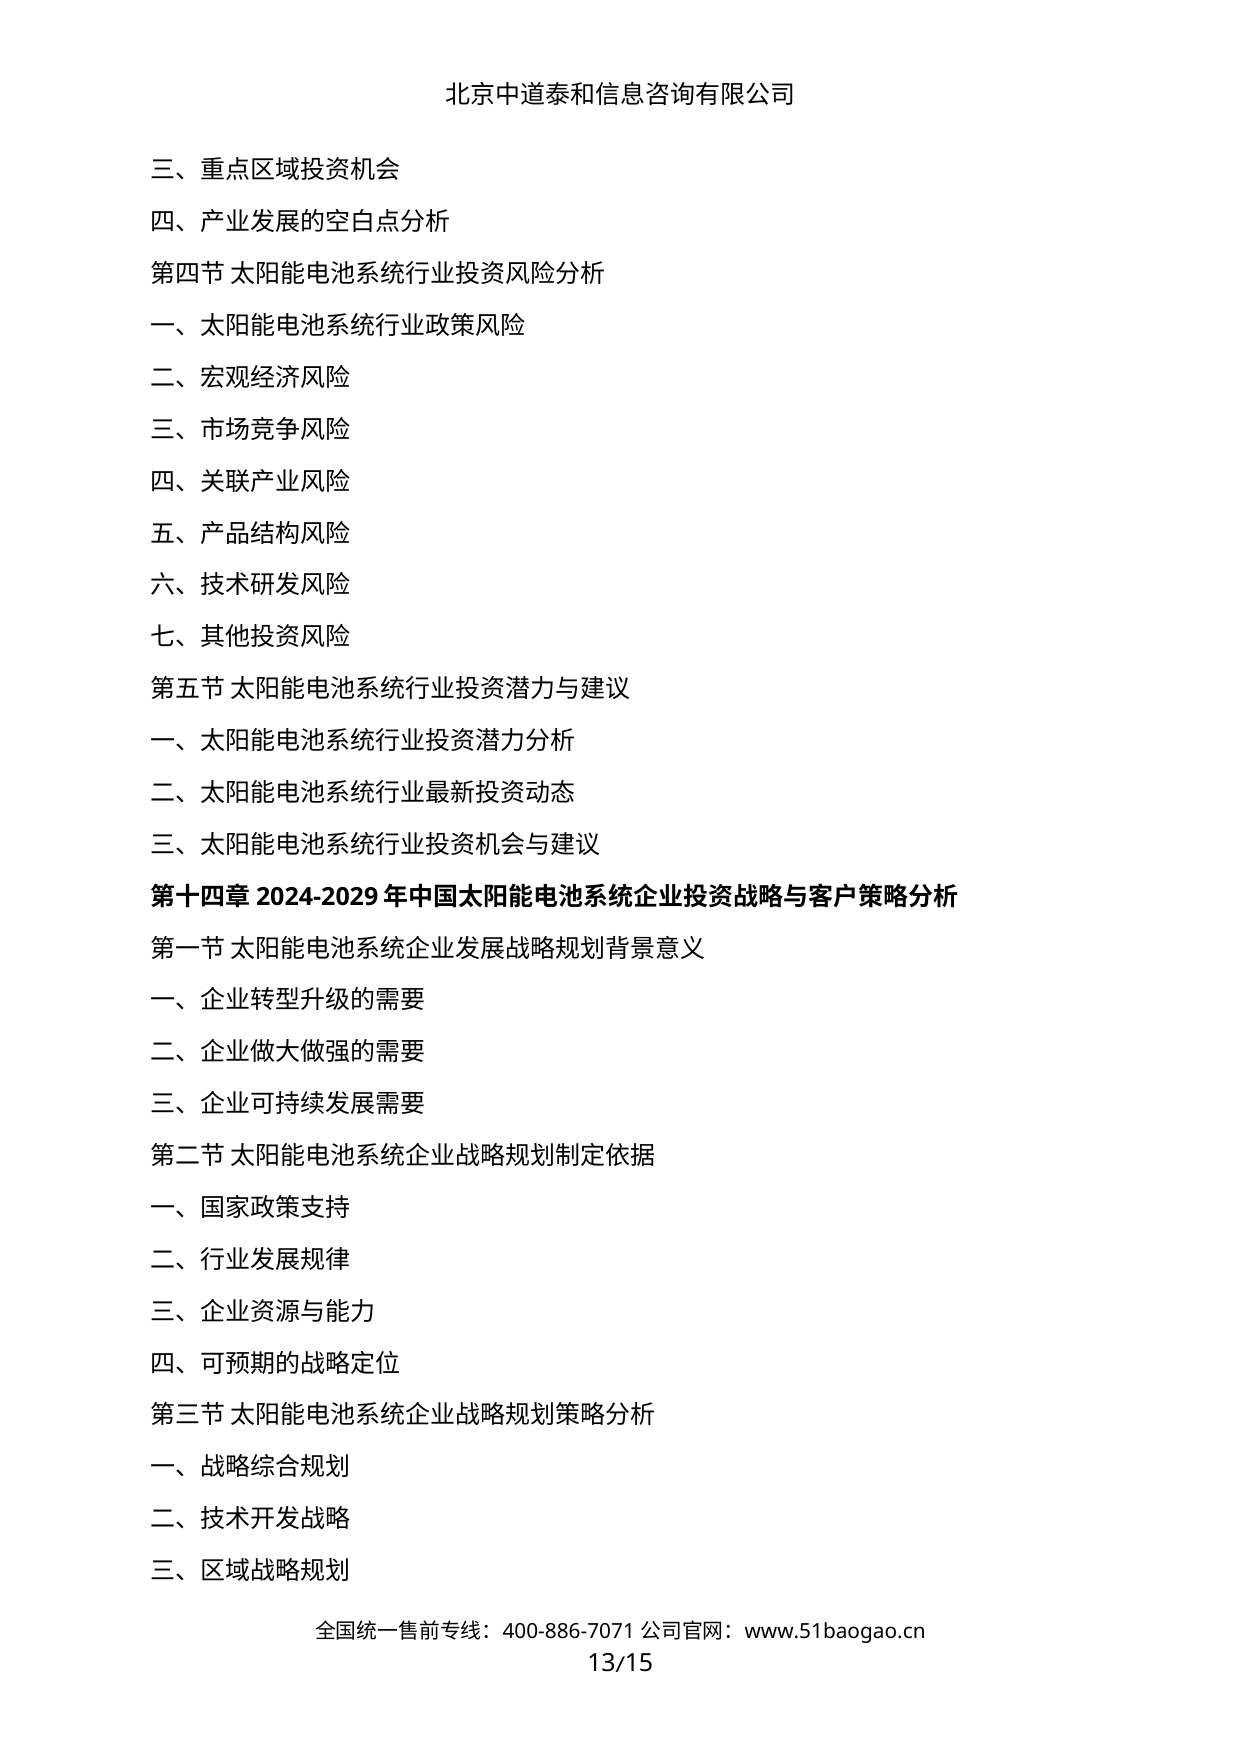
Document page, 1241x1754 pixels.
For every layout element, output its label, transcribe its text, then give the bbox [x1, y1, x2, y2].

text 一、太阳能电池系统行业投资潜力分析 [150, 721, 1090, 757]
text 三、企业资源与能力 [150, 1291, 1090, 1327]
text 第一节 太阳能电池系统企业发展战略规划背景意义 [150, 928, 1090, 964]
text 二、行业发展规律 [150, 1239, 1090, 1276]
text 第三节 太阳能电池系统企业战略规划策略分析 [150, 1395, 1090, 1431]
text 五、产品结构风险 [150, 513, 1090, 549]
text 二、技术开发战略 [150, 1499, 1090, 1535]
text 一、企业转型升级的需要 [150, 980, 1090, 1016]
text 三、企业可持续发展需要 [150, 1084, 1090, 1120]
text 四、产业发展的空白点分析 [150, 202, 1090, 238]
text 七、其他投资风险 [150, 617, 1090, 653]
text 六、技术研发风险 [150, 565, 1090, 601]
text 一、国家政策支持 [150, 1187, 1090, 1224]
text 四、关联产业风险 [150, 461, 1090, 497]
text 一、太阳能电池系统行业政策风险 [150, 306, 1090, 342]
text 第四节 太阳能电池系统行业投资风险分析 [150, 254, 1090, 290]
text 二、宏观经济风险 [150, 357, 1090, 394]
text 四、可预期的战略定位 [150, 1343, 1090, 1379]
text 三、市场竞争风险 [150, 409, 1090, 446]
text 二、企业做大做强的需要 [150, 1032, 1090, 1068]
text 三、太阳能电池系统行业投资机会与建议 [150, 824, 1090, 861]
text 三、区域战略规划 [150, 1551, 1090, 1587]
text 一、战略综合规划 [150, 1447, 1090, 1483]
text 二、太阳能电池系统行业最新投资动态 [150, 772, 1090, 809]
text 三、重点区域投资机会 [150, 150, 1090, 186]
text 第五节 太阳能电池系统行业投资潜力与建议 [150, 669, 1090, 705]
text 第二节 太阳能电池系统企业战略规划制定依据 [150, 1136, 1090, 1172]
text 第十四章 2024-2029年中国太阳能电池系统企业投资战略与客户策略分析 [150, 876, 1090, 912]
